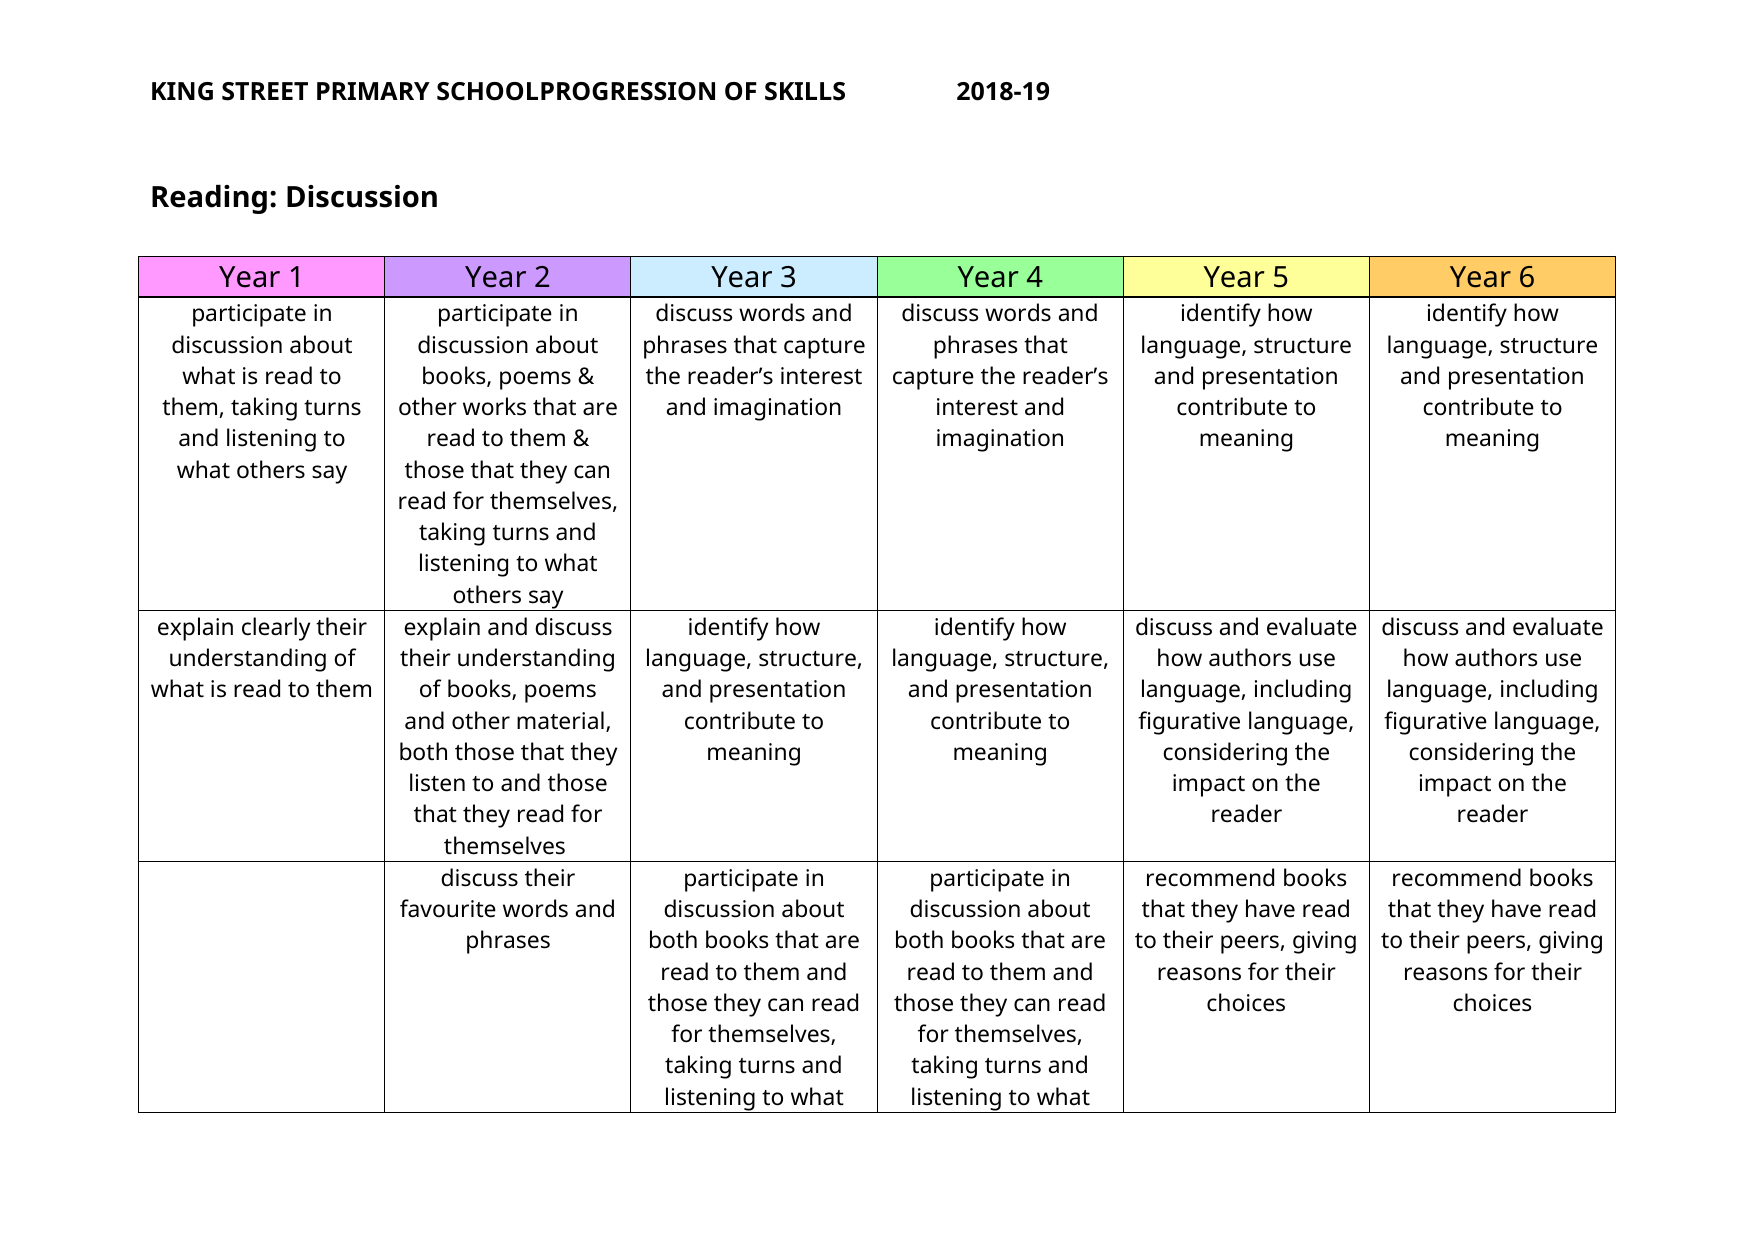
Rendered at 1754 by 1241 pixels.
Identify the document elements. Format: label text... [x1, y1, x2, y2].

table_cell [1124, 862, 1369, 1112]
table_header Year 5 [1124, 257, 1369, 296]
table_cell discuss and evaluate how authors use language, including figurative language, considering the impact on the reader [1370, 611, 1615, 861]
table_cell discuss and evaluate how authors use language, including figurative language, considering the impact on the reader [1124, 611, 1369, 861]
table_cell [139, 862, 384, 1112]
table_cell explain and discuss their understanding of books, poems and other material, both those that they listen to and those that they read for themselves [385, 611, 630, 861]
table_cell explain clearly their understanding of what is read to them [139, 611, 384, 861]
table_header Year 1 [139, 257, 384, 296]
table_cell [878, 862, 1123, 1112]
table_cell discuss words and phrases that capture the reader’s interest and imagination [631, 298, 877, 610]
table_cell participate in discussion about what is read to them, taking turns and listening to what others say [139, 298, 384, 610]
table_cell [1370, 862, 1615, 1112]
table_cell identify how language, structure, and presentation contribute to meaning [631, 611, 877, 861]
table_cell identify how language, structure and presentation contribute to meaning [1370, 298, 1615, 610]
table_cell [631, 862, 877, 1112]
table_cell identify how language, structure and presentation contribute to meaning [1124, 298, 1369, 610]
text Reading: Discussion [150, 176, 1604, 216]
table_header Year 6 [1370, 257, 1615, 296]
table_cell discuss words and phrases that capture the reader’s interest and imagination [878, 298, 1123, 610]
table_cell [385, 862, 630, 1112]
table_cell identify how language, structure, and presentation contribute to meaning [878, 611, 1123, 861]
table_header Year 2 [385, 257, 630, 296]
table_cell participate in discussion about books, poems & other works that are read to them & those that they can read for themselves, taking turns and listening to what others say [385, 298, 630, 610]
table_header Year 3 [631, 257, 877, 296]
table_header Year 4 [878, 257, 1123, 296]
